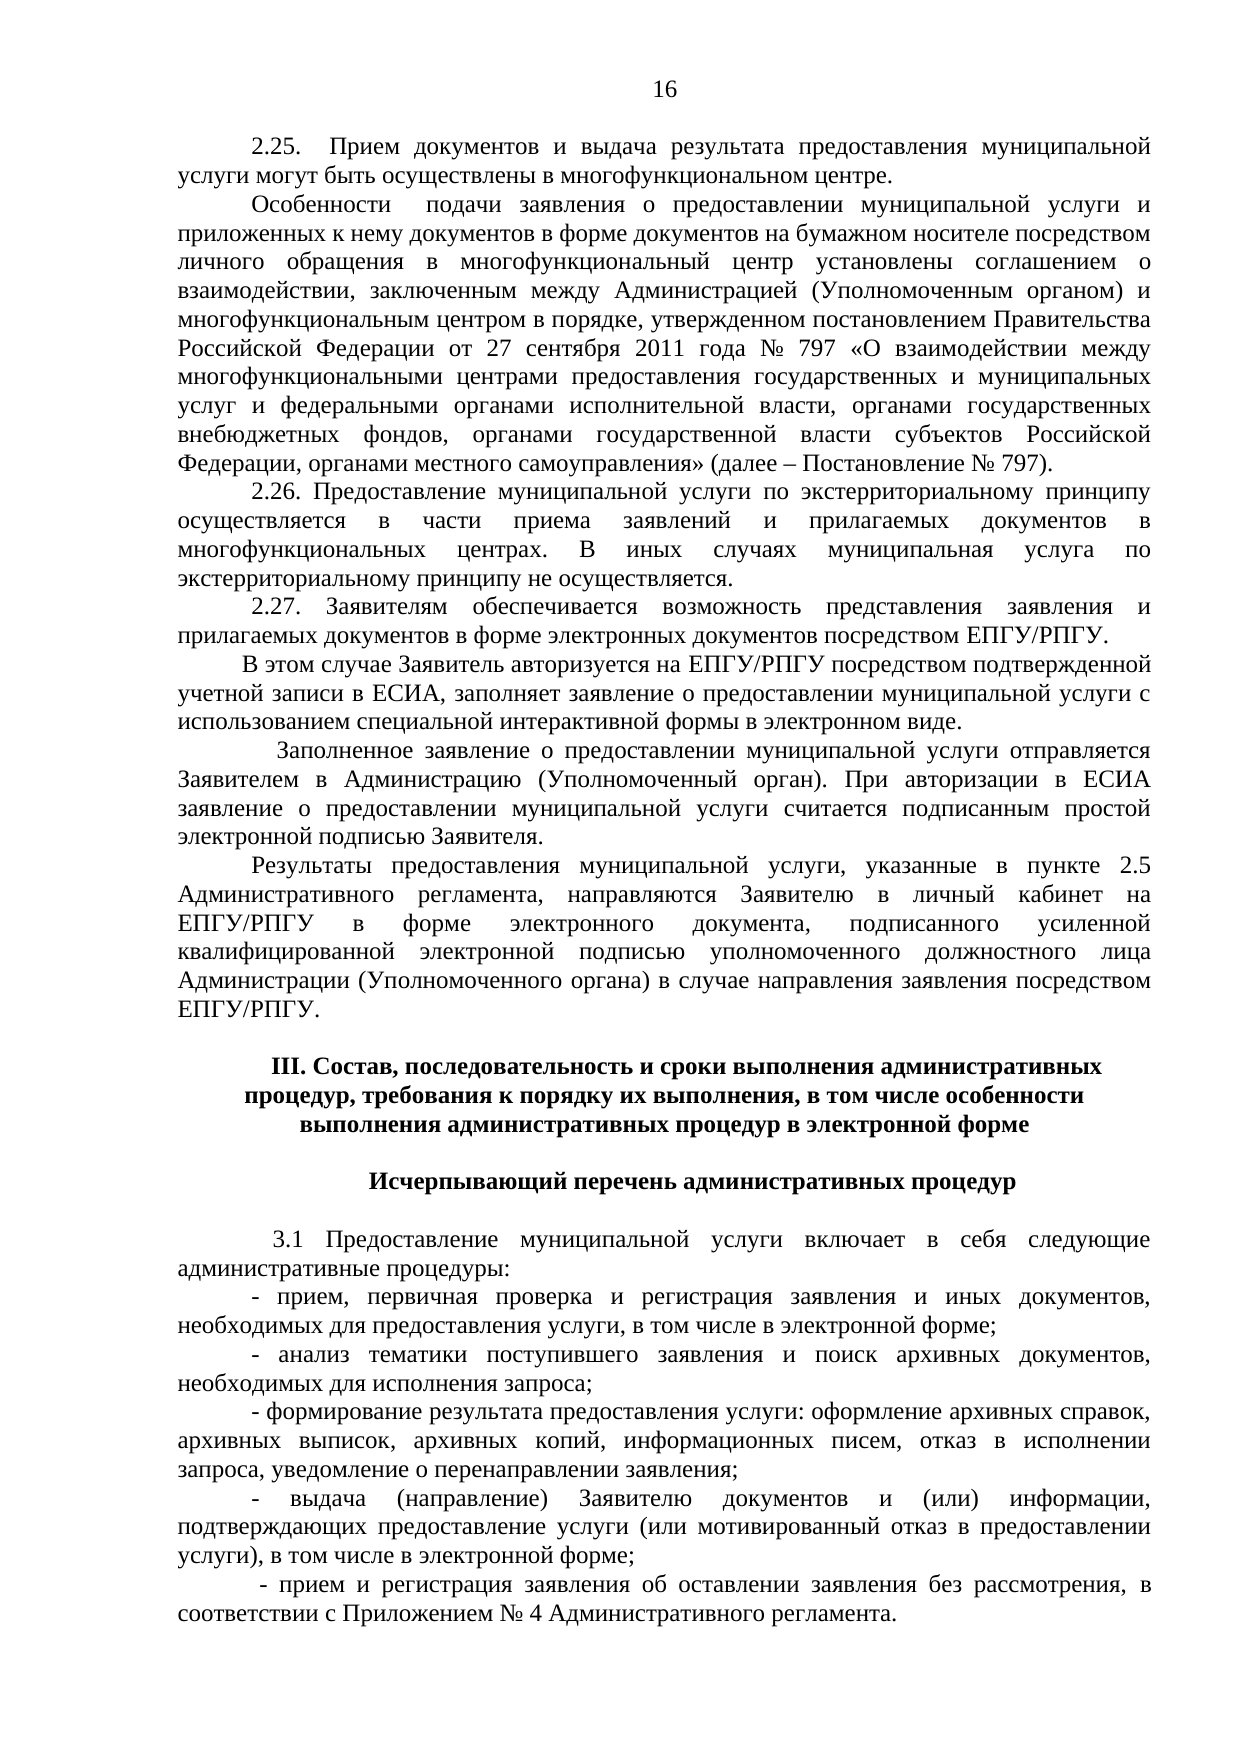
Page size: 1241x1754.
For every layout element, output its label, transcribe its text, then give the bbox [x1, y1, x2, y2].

text 3.1 Предоставление муниципальной услуги включает в себя следующие административные процедуры: [177, 1224, 1152, 1281]
text Результаты предоставления муниципальной услуги, указанные в пункте 2.5 Административного регламента, направляются Заявителю в личный кабинет на ЕПГУ/РПГУ в форме электронного документа, подписанного усиленной квалифицированной электронной подписью уполномоченного должностного лица Администрации (Уполномоченного органа) в случае направления заявления посредством ЕПГУ/РПГУ. [177, 850, 1152, 1023]
text Исчерпывающий перечень административных процедур [177, 1166, 1152, 1195]
text 2.27. Заявителям обеспечивается возможность представления заявления и прилагаемых документов в форме электронных документов посредством ЕПГУ/РПГУ. [177, 591, 1152, 649]
text - формирование результата предоставления услуги: оформление архивных справок, архивных выписок, архивных копий, информационных писем, отказ в исполнении запроса, уведомление о перенаправлении заявления; [177, 1396, 1152, 1483]
text 2.26. Предоставление муниципальной услуги по экстерриториальному принципу осуществляется в части приема заявлений и прилагаемых документов в многофункциональных центрах. В иных случаях муниципальная услуга по экстерриториальному принципу не осуществляется. [177, 476, 1152, 591]
text - прием, первичная проверка и регистрация заявления и иных документов, необходимых для предоставления услуги, в том числе в электронной форме; [177, 1281, 1152, 1339]
text Заполненное заявление о предоставлении муниципальной услуги отправляется Заявителем в Администрацию (Уполномоченный орган). При авторизации в ЕСИА заявление о предоставлении муниципальной услуги считается подписанным простой электронной подписью Заявителя. [177, 735, 1152, 850]
text - прием и регистрация заявления об оставлении заявления без рассмотрения, в соответствии с Приложением № 4 Административного регламента. [177, 1569, 1152, 1626]
text В этом случае Заявитель авторизуется на ЕПГУ/РПГУ посредством подтвержденной учетной записи в ЕСИА, заполняет заявление о предоставлении муниципальной услуги с использованием специальной интерактивной формы в электронном виде. [177, 649, 1152, 735]
text - анализ тематики поступившего заявления и поиск архивных документов, необходимых для исполнения запроса; [177, 1339, 1152, 1396]
text - выдача (направление) Заявителю документов и (или) информации, подтверждающих предоставление услуги (или мотивированный отказ в предоставлении услуги), в том числе в электронной форме; [177, 1483, 1152, 1569]
text III. Состав, последовательность и сроки выполнения административных процедур, требования к порядку их выполнения, в том числе особенности выполнения административных процедур в электронной форме [177, 1051, 1152, 1138]
text Особенности подачи заявления о предоставлении муниципальной услуги и приложенных к нему документов в форме документов на бумажном носителе посредством личного обращения в многофункциональный центр установлены соглашением о взаимодействии, заключенным между Администрацией (Уполномоченным органом) и многофункциональным центром в порядке, утвержденном постановлением Правительства Российской Федерации от 27 сентября 2011 года № 797 «О взаимодействии между многофункциональными центрами предоставления государственных и муниципальных услуг и федеральными органами исполнительной власти, органами государственных внебюджетных фондов, органами государственной власти субъектов Российской Федерации, органами местного самоуправления» (далее – Постановление № 797). [177, 189, 1152, 476]
text 2.25. Прием документов и выдача результата предоставления муниципальной услуги могут быть осуществлены в многофункциональном центре. [177, 131, 1152, 189]
